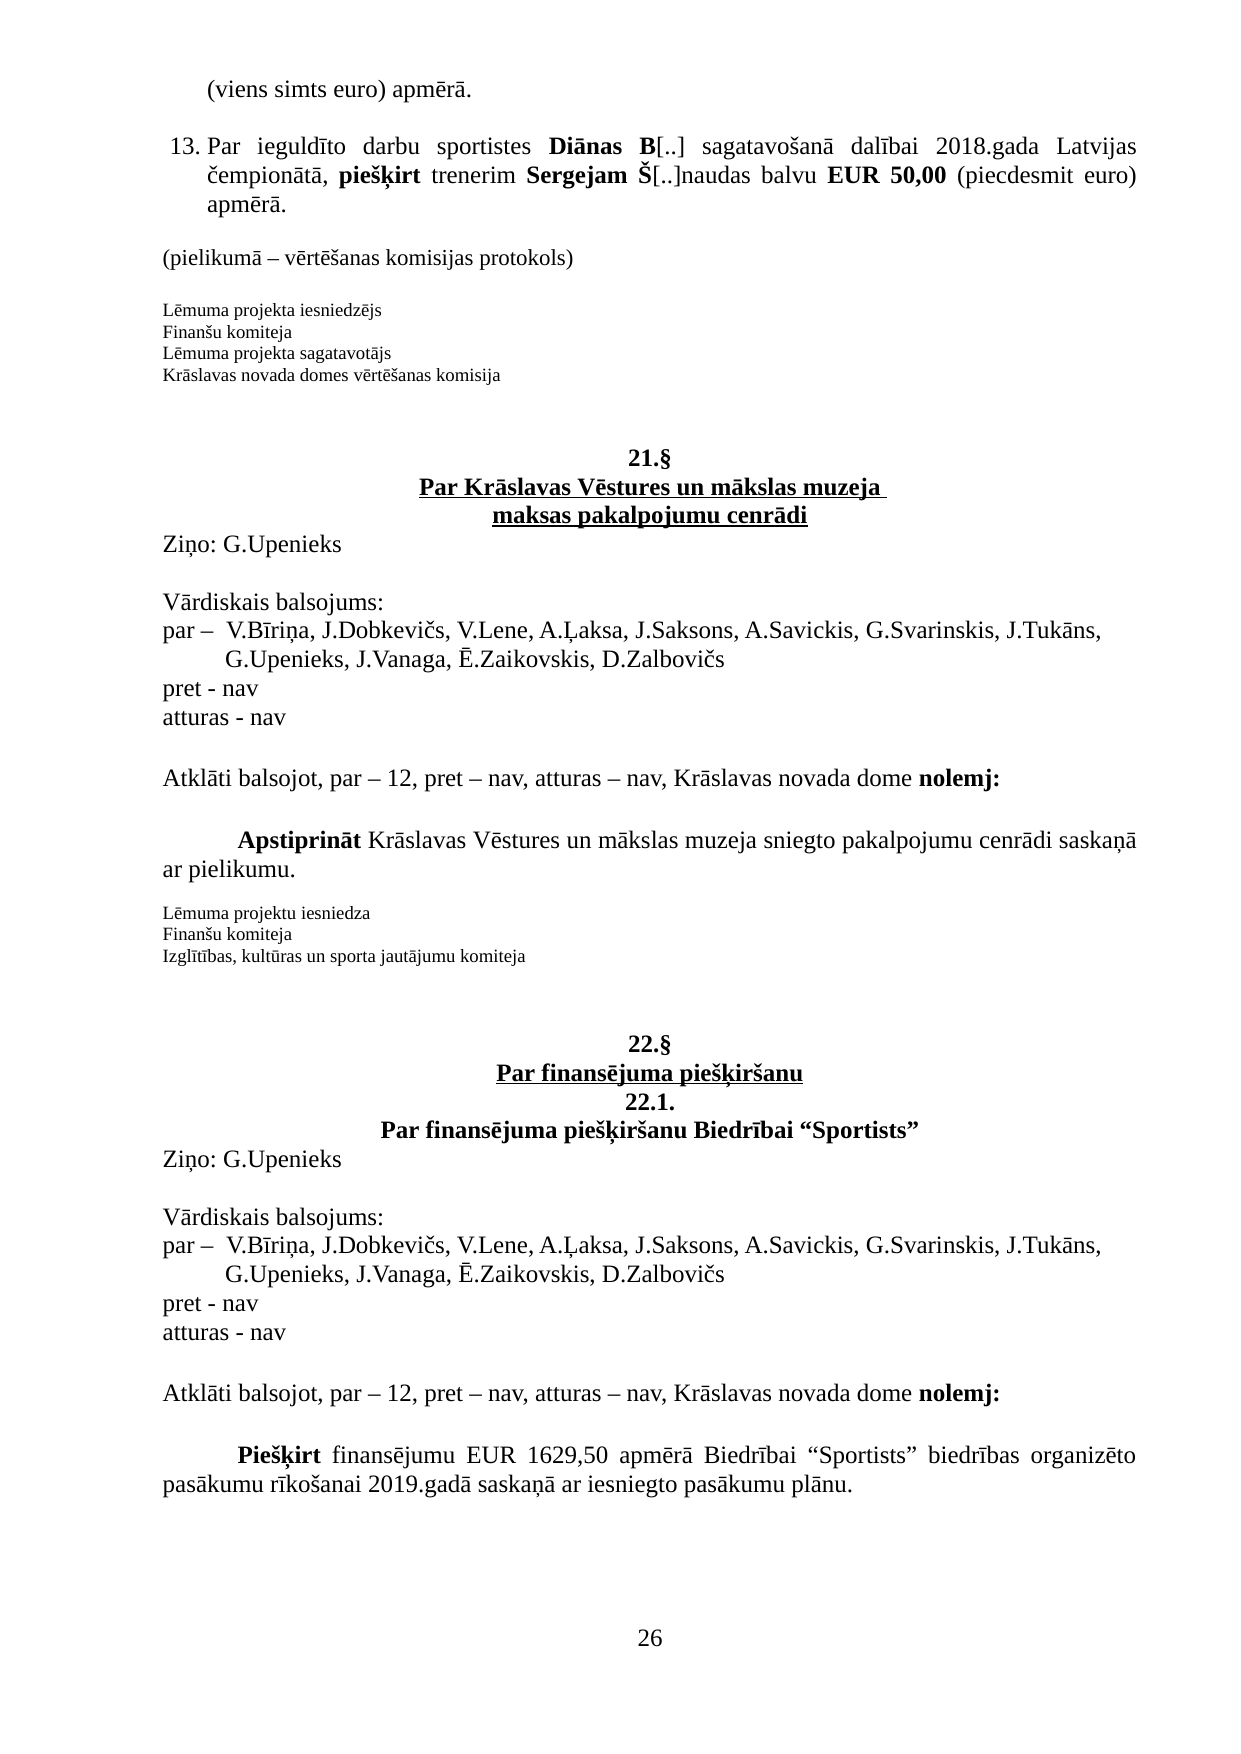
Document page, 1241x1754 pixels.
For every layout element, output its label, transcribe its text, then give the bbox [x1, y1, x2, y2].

text (pielikumā – vērtēšanas komisijas protokols) [162, 244, 1137, 270]
text Krāslavas novada domes vērtēšanas komisija [162, 364, 1137, 385]
text par – V.Bīriņa, J.Dobkevičs, V.Lene, A.Ļaksa, J.Saksons, A.Savickis, G.Svarinskis, J.Tukāns, [162, 615, 1137, 644]
text par – V.Bīriņa, J.Dobkevičs, V.Lene, A.Ļaksa, J.Saksons, A.Savickis, G.Svarinskis, J.Tukāns, [162, 1231, 1137, 1259]
text Lēmuma projekta sagatavotājs [162, 342, 1137, 364]
text Vārdiskais balsojums: [162, 587, 1137, 615]
list Par ieguldīto darbu sportistes Diānas B[..] sagatavošanā dalībai 2018.gada Latvijas čempionātā, piešķirt trenerim Sergejam Š[..]naudas balvu EUR 50,00 (piecdesmit euro) apmērā. [169, 131, 1137, 218]
text Vārdiskais balsojums: [162, 1202, 1137, 1231]
text Finanšu komiteja [162, 321, 1137, 342]
text 21.§ [162, 443, 1137, 472]
text G.Upenieks, J.Vanaga, Ē.Zaikovskis, D.Zalbovičs [162, 644, 1137, 673]
text atturas - nav [162, 702, 1137, 730]
text pret - nav [162, 673, 1137, 702]
text Ziņo: G.Upenieks [162, 1144, 1137, 1173]
text G.Upenieks, J.Vanaga, Ē.Zaikovskis, D.Zalbovičs [162, 1259, 1137, 1288]
text atturas - nav [162, 1317, 1137, 1346]
text Izglītības, kultūras un sporta jautājumu komiteja [162, 945, 1137, 966]
text Par finansējuma piešķiršanu [162, 1058, 1137, 1087]
text Lēmuma projekta iesniedzējs [162, 299, 1137, 321]
text maksas pakalpojumu cenrādi [162, 500, 1137, 529]
text 22.1. [162, 1087, 1137, 1116]
text Par finansējuma piešķiršanu Biedrībai “Sportists” [162, 1116, 1137, 1144]
text Par Krāslavas Vēstures un mākslas muzeja [162, 472, 1137, 500]
text 22.§ [162, 1029, 1137, 1058]
text Atklāti balsojot, par – 12, pret – nav, atturas – nav, Krāslavas novada dome nolemj: [162, 763, 1137, 792]
text Lēmuma projektu iesniedza [162, 902, 1137, 923]
text Finanšu komiteja [162, 923, 1137, 945]
text Atklāti balsojot, par – 12, pret – nav, atturas – nav, Krāslavas novada dome nolemj: [162, 1378, 1137, 1407]
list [169, 74, 1137, 103]
subtitle Apstiprināt Krāslavas Vēstures un mākslas muzeja sniegto pakalpojumu cenrādi saskaņā ar pielikumu. [162, 825, 1137, 883]
text Piešķirt finansējumu EUR 1629,50 apmērā Biedrībai “Sportists” biedrības organizēto pasākumu rīkošanai 2019.gadā saskaņā ar iesniegto pasākumu plānu. [162, 1440, 1137, 1498]
text Ziņo: G.Upenieks [162, 529, 1137, 558]
text pret - nav [162, 1288, 1137, 1317]
